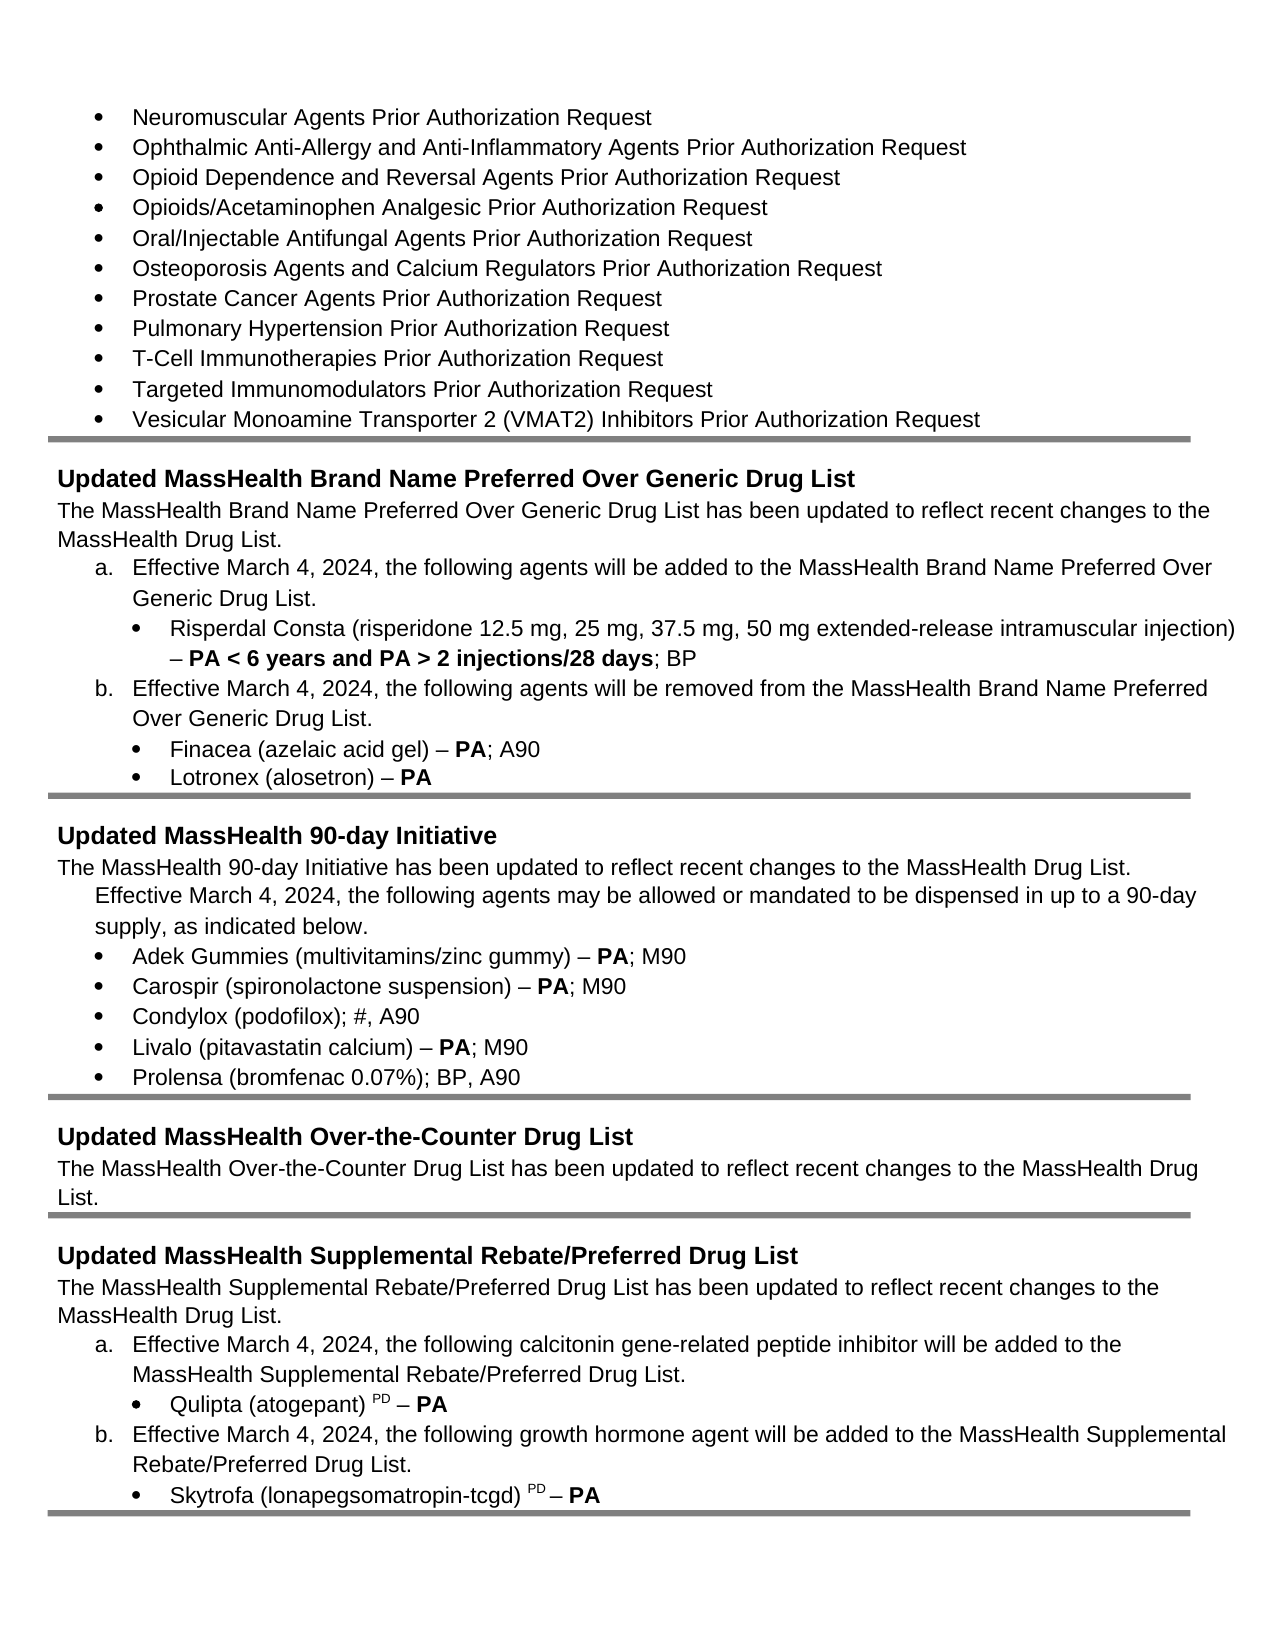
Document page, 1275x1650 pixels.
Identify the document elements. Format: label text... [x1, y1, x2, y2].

list Finacea (azelaic acid gel) – PA; A90 [132, 736, 1237, 762]
list Condylox (podofilox); #, A90 [94, 1003, 1237, 1029]
list Vesicular Monoamine Transporter 2 (VMAT2) Inhibitors Prior Authorization Request [94, 406, 1237, 432]
list Effective March 4, 2024, the following agents will be added to the MassHealth Brand Name Preferred Over Generic Drug List. [94, 554, 1237, 611]
list Effective March 4, 2024, the following calcitonin gene-related peptide inhibitor will be added to the MassHealth Supplemental Rebate/Preferred Drug List. [94, 1331, 1237, 1387]
subtitle Updated MassHealth Supplemental Rebate/Preferred Drug List [57, 1241, 1237, 1269]
list Opioids/Acetaminophen Analgesic Prior Authorization Request [94, 194, 1237, 221]
list Skytrofa (lonapegsomatropin-tcgd) PD – PA [132, 1482, 1237, 1508]
list Livalo (pitavastatin calcium) – PA; M90 [94, 1033, 1237, 1060]
list Prostate Cancer Agents Prior Authorization Request [94, 285, 1237, 311]
list Qulipta (atogepant) PD – PA [132, 1391, 1237, 1417]
list Targeted Immunomodulators Prior Authorization Request [94, 376, 1237, 402]
list Neuromuscular Agents Prior Authorization Request [94, 104, 1237, 130]
text The MassHealth Supplemental Rebate/Preferred Drug List has been updated to reflect recent changes to the MassHealth Drug List. [57, 1274, 1237, 1328]
list Prolensa (bromfenac 0.07%); BP, A90 [94, 1064, 1237, 1090]
list Adek Gummies (multivitamins/zinc gummy) – PA; M90 [94, 943, 1237, 969]
list Risperdal Consta (risperidone 12.5 mg, 25 mg, 37.5 mg, 50 mg extended-release intramuscular injection) – PA < 6 years and PA > 2 injections/28 days; BP [132, 615, 1237, 671]
subtitle Updated MassHealth 90-day Initiative [57, 821, 1237, 850]
text Effective March 4, 2024, the following agents may be allowed or mandated to be dispensed in up to a 90-day supply, as indicated below. [94, 882, 1237, 939]
text The MassHealth 90-day Initiative has been updated to reflect recent changes to the MassHealth Drug List. [57, 854, 1237, 880]
list Osteoporosis Agents and Calcium Regulators Prior Authorization Request [94, 255, 1237, 281]
list Ophthalmic Anti-Allergy and Anti-Inflammatory Agents Prior Authorization Request [94, 134, 1237, 160]
list Effective March 4, 2024, the following agents will be removed from the MassHealth Brand Name Preferred Over Generic Drug List. [94, 675, 1237, 732]
text Updated MassHealth Over-the-Counter Drug List [57, 1122, 1237, 1151]
text The MassHealth Brand Name Preferred Over Generic Drug List has been updated to reflect recent changes to the MassHealth Drug List. [57, 497, 1237, 552]
list Effective March 4, 2024, the following growth hormone agent will be added to the MassHealth Supplemental Rebate/Preferred Drug List. [94, 1421, 1237, 1478]
list Pulmonary Hypertension Prior Authorization Request [94, 315, 1237, 342]
text The MassHealth Over-the-Counter Drug List has been updated to reflect recent changes to the MassHealth Drug List. [57, 1155, 1237, 1210]
list Lotronex (alosetron) – PA [132, 764, 1237, 790]
list Carospir (spironolactone suspension) – PA; M90 [94, 973, 1237, 999]
list Opioid Dependence and Reversal Agents Prior Authorization Request [94, 164, 1237, 191]
list Oral/Injectable Antifungal Agents Prior Authorization Request [94, 224, 1237, 251]
list T-Cell Immunotherapies Prior Authorization Request [94, 345, 1237, 372]
subtitle Updated MassHealth Brand Name Preferred Over Generic Drug List [57, 464, 1237, 493]
